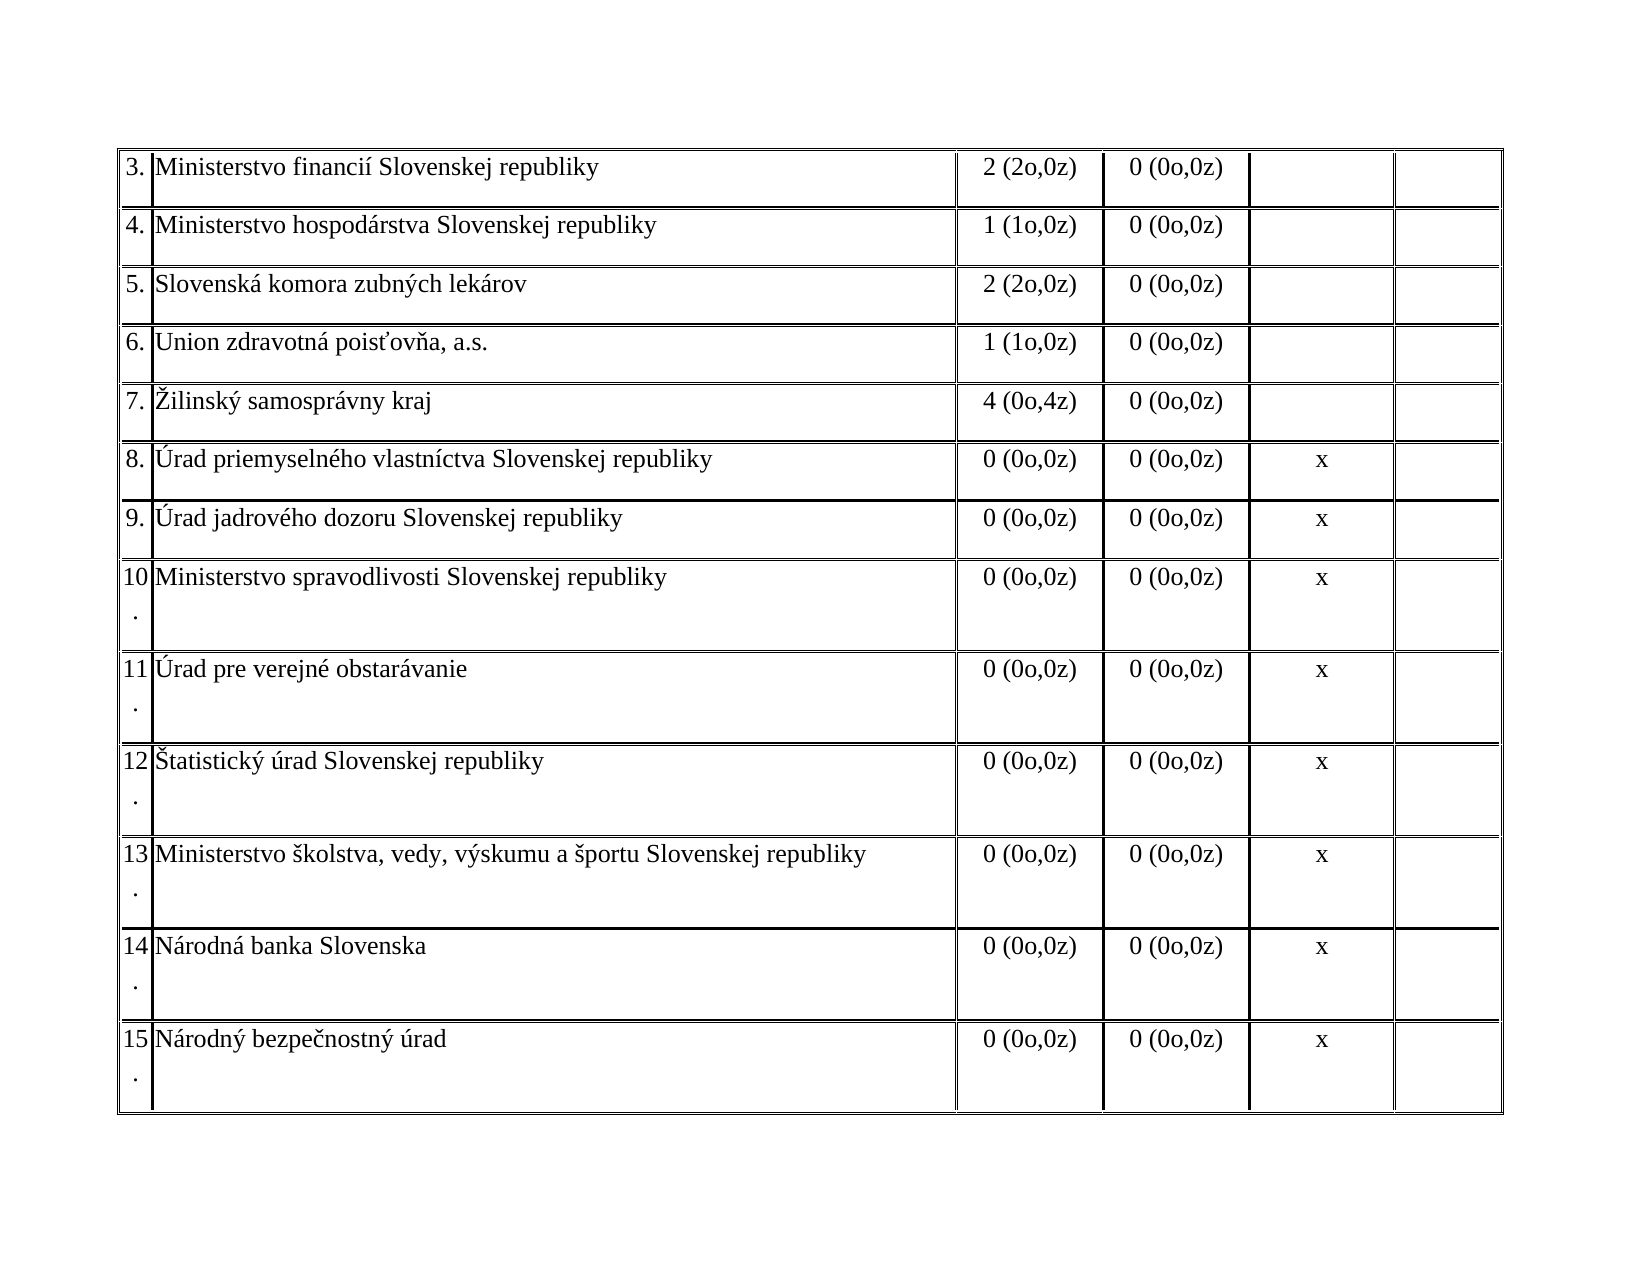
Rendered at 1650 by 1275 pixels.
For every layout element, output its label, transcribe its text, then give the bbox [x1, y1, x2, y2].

table_cell 0 (0o,0z) [1103, 1023, 1249, 1112]
table_cell [1251, 210, 1393, 265]
table_cell [1396, 927, 1501, 1019]
table_cell x [1251, 838, 1393, 927]
table_cell 0 (0o,0z) [1105, 327, 1248, 382]
table_cell 7. [118, 382, 152, 440]
table_cell [1396, 440, 1501, 499]
table_cell 1 (1o,0z) [958, 327, 1102, 382]
table_cell [1396, 499, 1501, 557]
table_cell 3. [120, 151, 152, 206]
table_cell 5. [118, 265, 152, 323]
table_cell 0 (0o,0z) [1105, 838, 1248, 927]
table_cell Národná banka Slovenska [154, 930, 955, 1019]
table_cell 2 (2o,0z) [958, 268, 1102, 323]
table_cell [1395, 382, 1502, 440]
table_cell 4 (0o,4z) [958, 385, 1102, 440]
table_cell 0 (0o,0z) [1105, 561, 1248, 650]
table_cell 0 (0o,0z) [1105, 502, 1248, 557]
table_cell 0 (0o,0z) [1105, 268, 1248, 323]
table_cell [1249, 151, 1394, 206]
table_cell x [1251, 561, 1393, 650]
table_cell 0 (0o,0z) [1105, 746, 1248, 834]
table_cell [1396, 742, 1501, 834]
table_cell 4. [120, 206, 151, 265]
table_cell [1396, 557, 1501, 650]
table_cell 13. [120, 835, 151, 927]
table_cell Úrad priemyselného vlastníctva Slovenskej republiky [154, 444, 955, 499]
table_cell Úrad jadrového dozoru Slovenskej republiky [154, 502, 955, 557]
table_cell x [1251, 746, 1393, 834]
table_cell 0 (0o,0z) [958, 444, 1102, 499]
table_cell Žilinský samosprávny kraj [154, 385, 955, 440]
table_cell Úrad pre verejné obstarávanie [154, 653, 955, 742]
table_cell 1 (1o,0z) [958, 210, 1102, 265]
table_cell [1251, 268, 1393, 323]
table_cell [1251, 385, 1393, 440]
table_cell [1396, 206, 1501, 265]
table_cell [1395, 265, 1502, 323]
table_cell 0 (0o,0z) [1105, 653, 1248, 742]
table_cell Ministerstvo školstva, vedy, výskumu a športu Slovenskej republiky [154, 838, 955, 927]
table_cell 11. [118, 650, 152, 742]
table_cell Union zdravotná poisťovňa, a.s. [154, 327, 955, 382]
table_cell x [1251, 653, 1393, 742]
table_cell 14. [120, 927, 151, 1019]
table_cell x [1251, 502, 1393, 557]
table_cell 0 (0o,0z) [1105, 210, 1248, 265]
table_cell Ministerstvo hospodárstva Slovenskej republiky [154, 210, 955, 265]
table_cell 0 (0o,0z) [1105, 444, 1248, 499]
table_cell Ministerstvo financií Slovenskej republiky [152, 151, 957, 206]
table_cell [1396, 323, 1501, 382]
table_cell 15. [120, 1019, 152, 1112]
table_cell 0 (0o,0z) [958, 502, 1102, 557]
table_cell Ministerstvo spravodlivosti Slovenskej republiky [154, 561, 955, 650]
table_cell 10. [120, 557, 151, 650]
table_cell x [1251, 930, 1393, 1019]
table_cell [1395, 151, 1501, 206]
table_cell Národný bezpečnostný úrad [152, 1023, 957, 1112]
table_cell 0 (0o,0z) [1105, 930, 1248, 1019]
table_cell 0 (0o,0z) [958, 653, 1102, 742]
table_cell [1395, 1019, 1501, 1112]
table_cell [1396, 835, 1501, 927]
table_cell 0 (0o,0z) [958, 930, 1102, 1019]
table_cell 0 (0o,0z) [958, 838, 1102, 927]
table_cell 0 (0o,0z) [958, 746, 1102, 834]
table_cell 9. [120, 499, 151, 557]
table_cell 0 (0o,0z) [958, 561, 1102, 650]
table_cell Štatistický úrad Slovenskej republiky [154, 746, 955, 834]
table_cell 2 (2o,0z) [957, 149, 1103, 206]
table_cell Slovenská komora zubných lekárov [154, 268, 955, 323]
table_cell 0 (0o,0z) [957, 1023, 1103, 1112]
table_cell 12. [120, 742, 151, 834]
table_cell [1251, 327, 1393, 382]
table_cell 0 (0o,0z) [1105, 385, 1248, 440]
table_cell 6. [120, 323, 151, 382]
table_cell [1395, 650, 1502, 742]
table_cell 8. [120, 440, 151, 499]
table_cell x [1249, 1023, 1394, 1112]
table_cell 0 (0o,0z) [1103, 151, 1249, 206]
table_cell x [1251, 444, 1393, 499]
